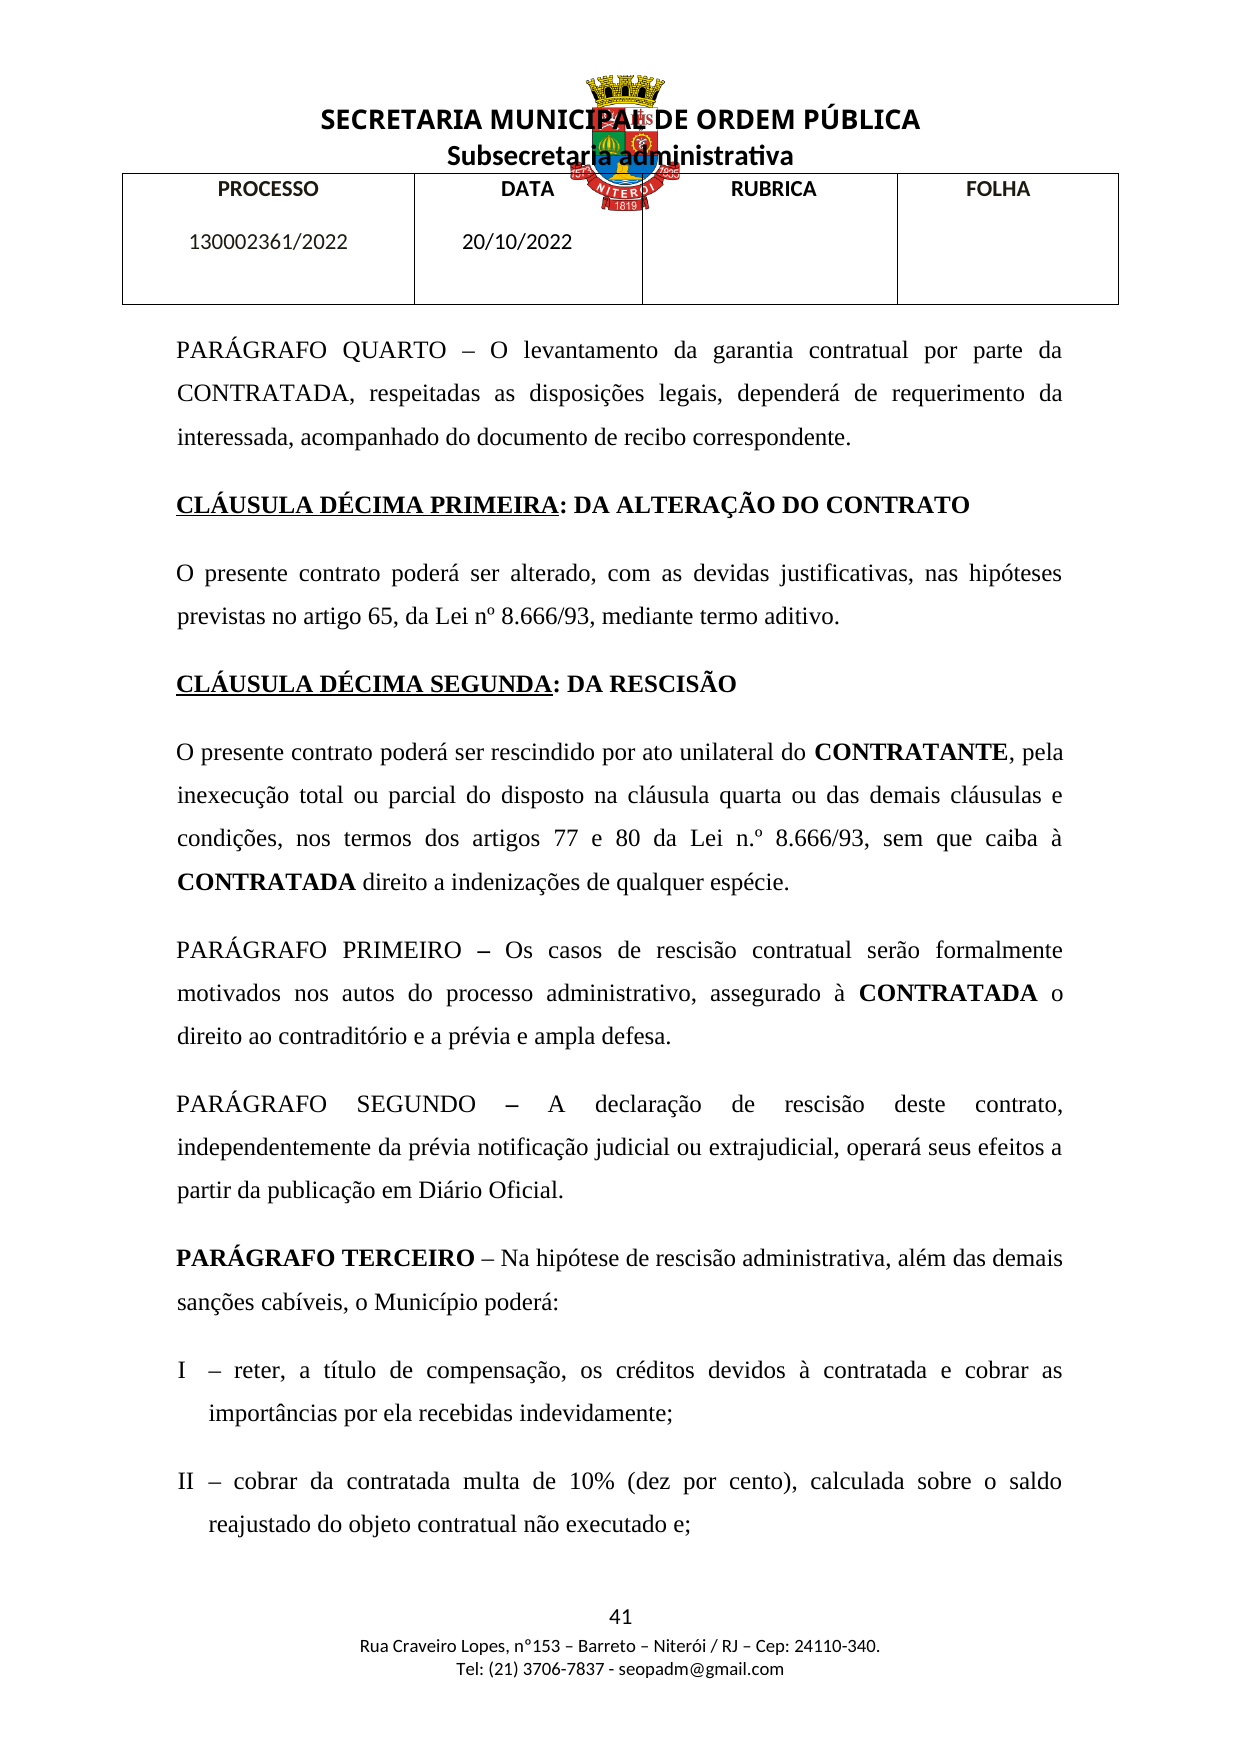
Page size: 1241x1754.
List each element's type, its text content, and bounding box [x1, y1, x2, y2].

text CLÁUSULA DÉCIMA SEGUNDA: DA RESCISÃO [176, 669, 1063, 698]
text PARÁGRAFO SEGUNDO – A declaração de rescisão deste contrato, independentemente da prévia notificação judicial ou extrajudicial, operará seus efeitos a partir da publicação em Diário Oficial. [176, 1089, 1063, 1204]
picture [570, 174, 642, 211]
text CLÁUSULA DÉCIMA PRIMEIRA: DA ALTERAÇÃO DO CONTRATO [176, 490, 1063, 518]
text O presente contrato poderá ser rescindido por ato unilateral do CONTRATANTE, pela inexecução total ou parcial do disposto na cláusula quarta ou das demais cláusulas e condições, nos termos dos artigos 77 e 80 da Lei n.º 8.666/93, sem que caiba à CONTRATADA direito a indenizações de qualquer espécie. [176, 737, 1063, 895]
text O presente contrato poderá ser alterado, com as devidas justificativas, nas hipóteses previstas no artigo 65, da Lei nº 8.666/93, mediante termo aditivo. [176, 558, 1063, 630]
text PARÁGRAFO QUARTO – O levantamento da garantia contratual por parte da CONTRATADA, respeitadas as disposições legais, dependerá de requerimento da interessada, acompanhado do documento de recibo correspondente. [176, 335, 1063, 450]
picture [570, 75, 680, 173]
picture [643, 174, 680, 211]
text PARÁGRAFO TERCEIRO – Na hipótese de rescisão administrativa, além das demais sanções cabíveis, o Município poderá: [176, 1243, 1063, 1315]
list – cobrar da contratada multa de 10% (dez por cento), calculada sobre o saldo reajustado do objeto contratual não executado e; [177, 1466, 1063, 1538]
list – reter, a título de compensação, os créditos devidos à contratada e cobrar as importâncias por ela recebidas indevidamente; [177, 1355, 1063, 1427]
text PARÁGRAFO PRIMEIRO – Os casos de rescisão contratual serão formalmente motivados nos autos do processo administrativo, assegurado à CONTRATADA o direito ao contraditório e a prévia e ampla defesa. [176, 935, 1063, 1050]
